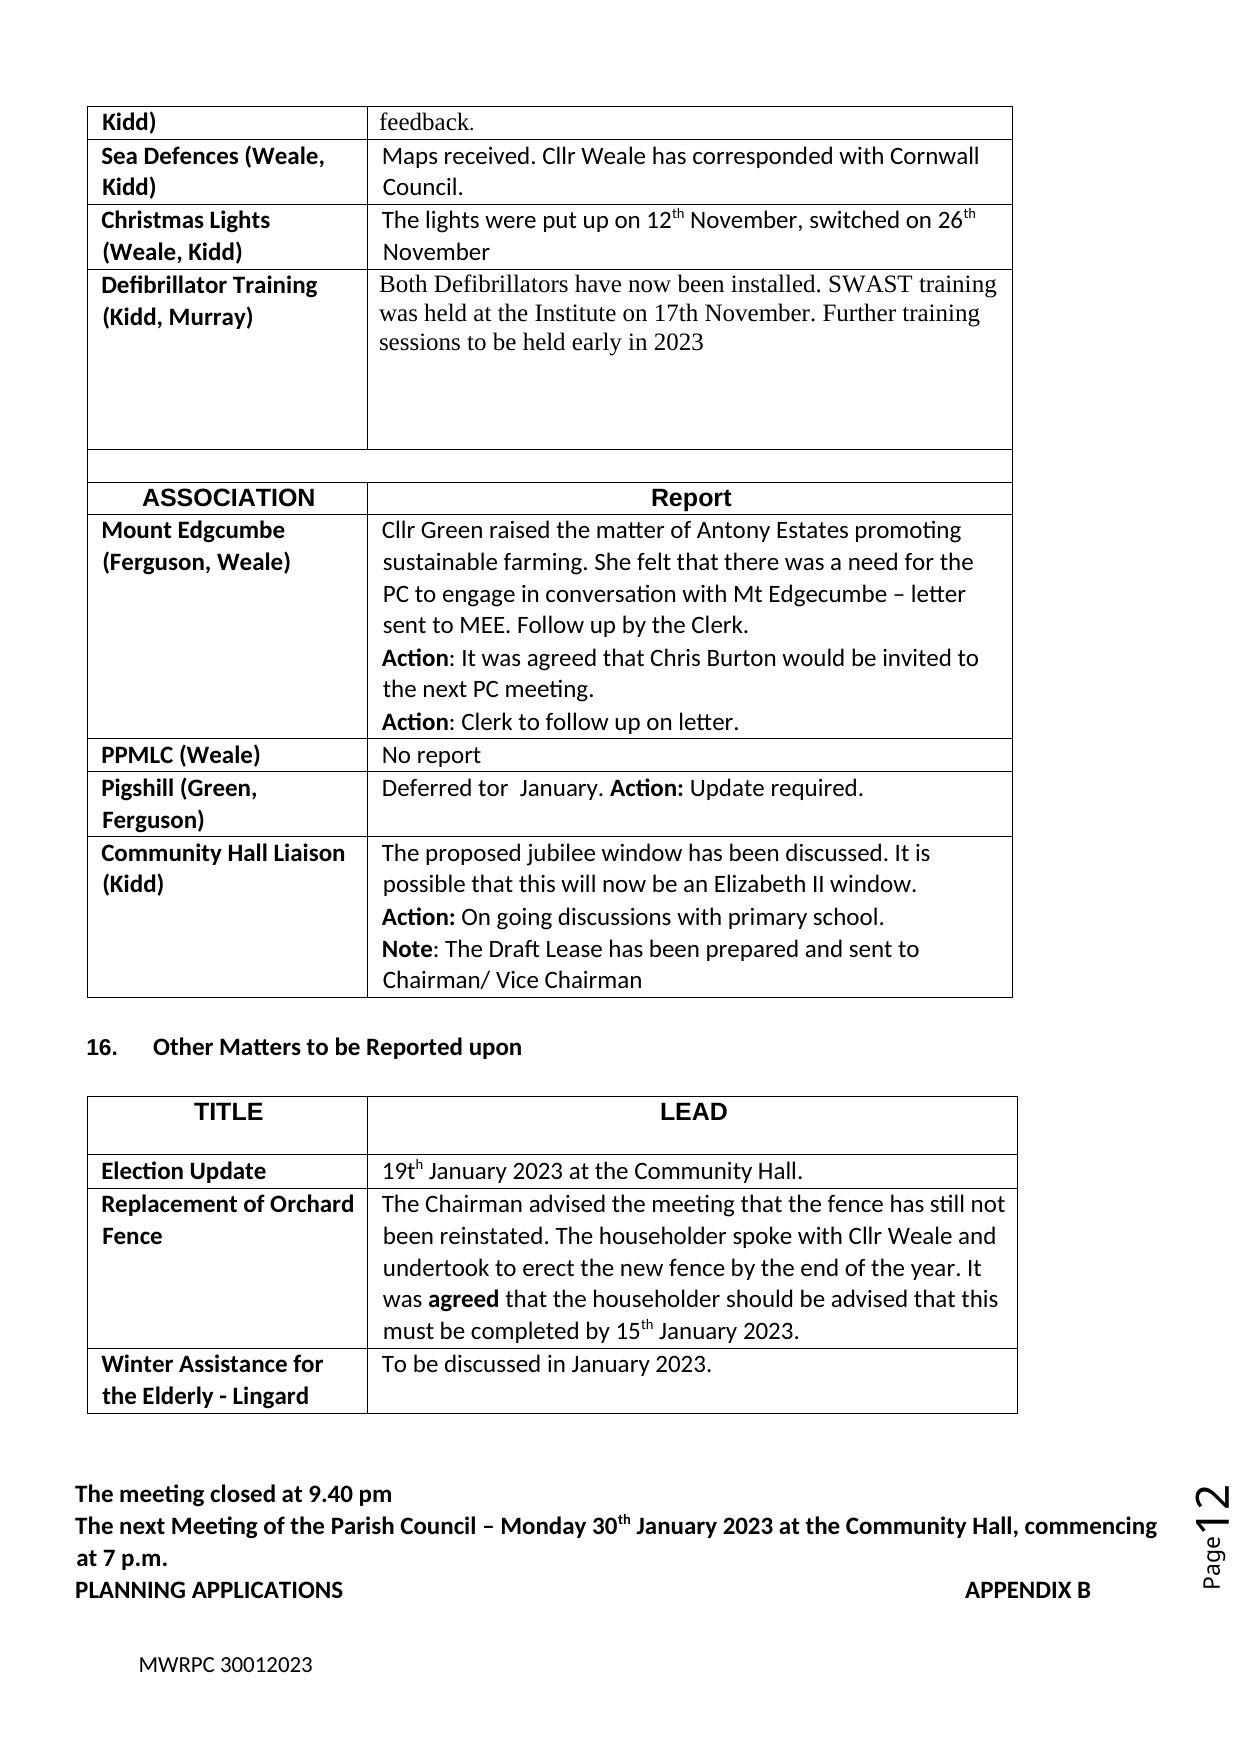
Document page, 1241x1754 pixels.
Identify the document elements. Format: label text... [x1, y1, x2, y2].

table_cell The lights were put up on 12th November, switched on 26th November [368, 205, 1012, 268]
table_cell To be discussed in January 2023. [368, 1349, 1017, 1412]
table_cell Report [368, 483, 1012, 513]
table_cell Pigshill (Green, Ferguson) [88, 772, 367, 836]
list Other Matters to be Reported upon [86, 1031, 1181, 1061]
table_cell Community Hall Liaison (Kidd) [88, 837, 367, 997]
text The next Meeting of the Parish Council – Monday 30th January 2023 at the Community Hall, commencing at 7 p.m. [75, 1510, 1181, 1572]
table_header TITLE [88, 1097, 367, 1154]
table_cell 19th January 2023 at the Community Hall. [368, 1155, 1017, 1188]
table_cell Election Update [88, 1155, 367, 1188]
table_cell Sea Defences (Weale, Kidd) [88, 140, 367, 204]
table_cell The Chairman advised the meeting that the fence has still not been reinstated. The householder spoke with Cllr Weale and undertook to erect the new fence by the end of the year. It was agreed that the householder should be advised that this must be completed by 15th January 2023. [368, 1189, 1017, 1347]
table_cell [88, 107, 367, 139]
text The meeting closed at 9.40 pm [75, 1478, 1181, 1508]
table_cell Deferred tor January. Action: Update required. [368, 772, 1012, 836]
table_cell Maps received. Cllr Weale has corresponded with Cornwall Council. [368, 140, 1012, 204]
table_cell No report [368, 739, 1012, 771]
table_cell Mount Edgcumbe (Ferguson, Weale) [88, 515, 367, 738]
table_cell Cllr Green raised the matter of Antony Estates promoting sustainable farming. She felt that there was a need for the PC to engage in conversation with Mt Edgecumbe – letter sent to MEE. Follow up by the Clerk. Action: It was agreed that Chris Burton would be invited to the next PC meeting. Action: Clerk to follow up on letter. [368, 515, 1012, 738]
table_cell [368, 107, 1012, 139]
table_cell The proposed jubilee window has been discussed. It is possible that this will now be an Elizabeth II window. Action: On going discussions with primary school. Note: The Draft Lease has been prepared and sent to Chairman/ Vice Chairman [368, 837, 1012, 997]
table_cell PPMLC (Weale) [88, 739, 367, 771]
table_cell Both Defibrillators have now been installed. SWAST training was held at the Institute on 17th November. Further training sessions to be held early in 2023 [368, 270, 1012, 449]
table_cell Christmas Lights (Weale, Kidd) [88, 205, 367, 268]
table_cell ASSOCIATION [88, 483, 367, 513]
table_cell Replacement of Orchard Fence [88, 1189, 367, 1347]
table_cell Defibrillator Training (Kidd, Murray) [88, 270, 367, 449]
text PLANNING APPLICATIONS APPENDIX B [75, 1574, 1181, 1604]
table_cell Winter Assistance for the Elderly - Lingard [88, 1349, 367, 1412]
table_cell [88, 450, 1012, 482]
table_header LEAD [368, 1097, 1017, 1154]
